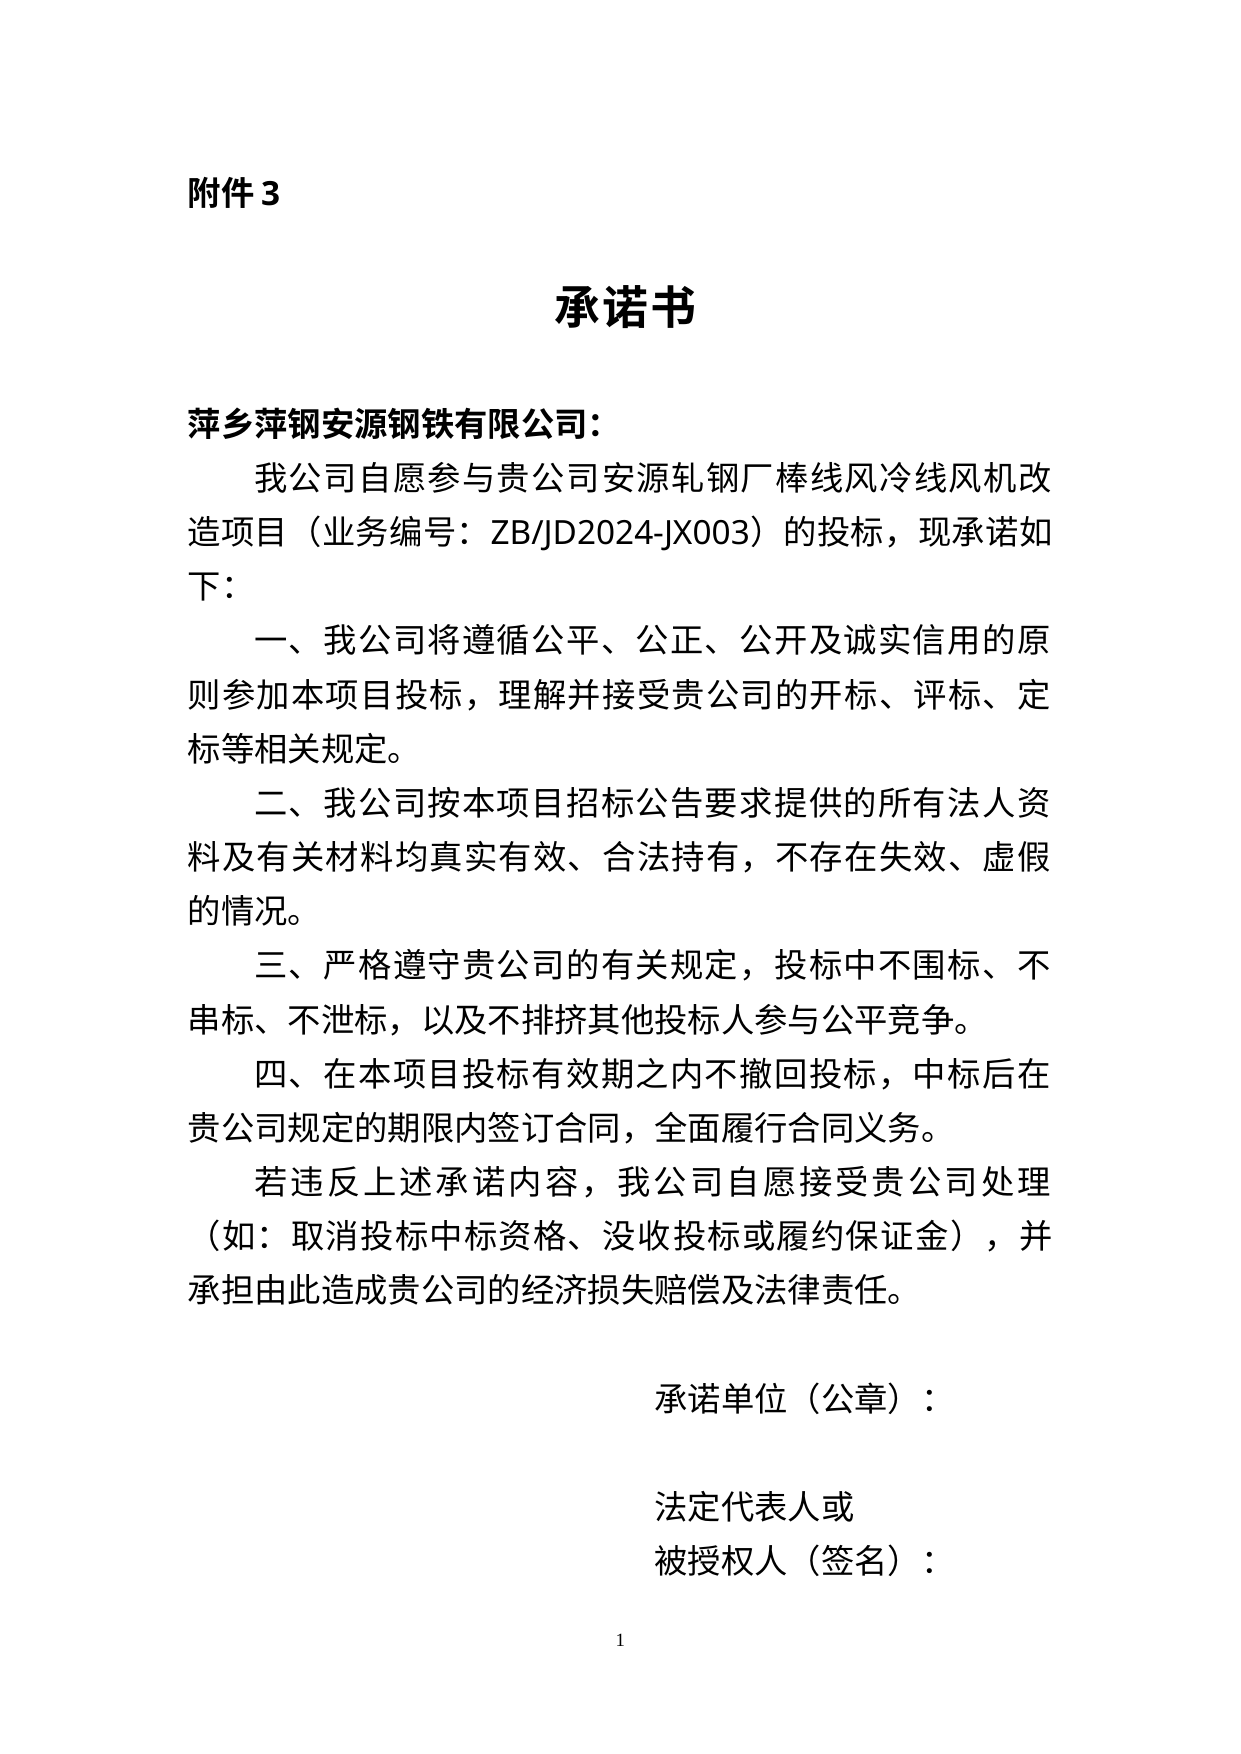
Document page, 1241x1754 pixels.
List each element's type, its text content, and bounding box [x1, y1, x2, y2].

text 承诺单位（公章）： [187, 1368, 1053, 1422]
text 萍乡萍钢安源钢铁有限公司： [187, 393, 1053, 447]
text 四、在本项目投标有效期之内不撤回投标，中标后在贵公司规定的期限内签订合同，全面履行合同义务。 [187, 1043, 1053, 1151]
text 二、我公司按本项目招标公告要求提供的所有法人资料及有关材料均真实有效、合法持有，不存在失效、虚假的情况。 [187, 772, 1053, 934]
text 一、我公司将遵循公平、公正、公开及诚实信用的原则参加本项目投标，理解并接受贵公司的开标、评标、定标等相关规定。 [187, 609, 1053, 772]
text 被授权人（签名）： [187, 1530, 1053, 1584]
text 我公司自愿参与贵公司安源轧钢厂棒线风冷线风机改造项目（业务编号：ZB/JD2024-JX003）的投标，现承诺如下： [187, 447, 1053, 609]
text 法定代表人或 [187, 1476, 1053, 1530]
text 若违反上述承诺内容，我公司自愿接受贵公司处理（如：取消投标中标资格、没收投标或履约保证金），并承担由此造成贵公司的经济损失赔偿及法律责任。 [187, 1151, 1053, 1314]
text 三、严格遵守贵公司的有关规定，投标中不围标、不串标、不泄标，以及不排挤其他投标人参与公平竞争。 [187, 934, 1053, 1043]
text 承诺书 [187, 256, 1053, 353]
text 附件3 [187, 162, 1053, 216]
